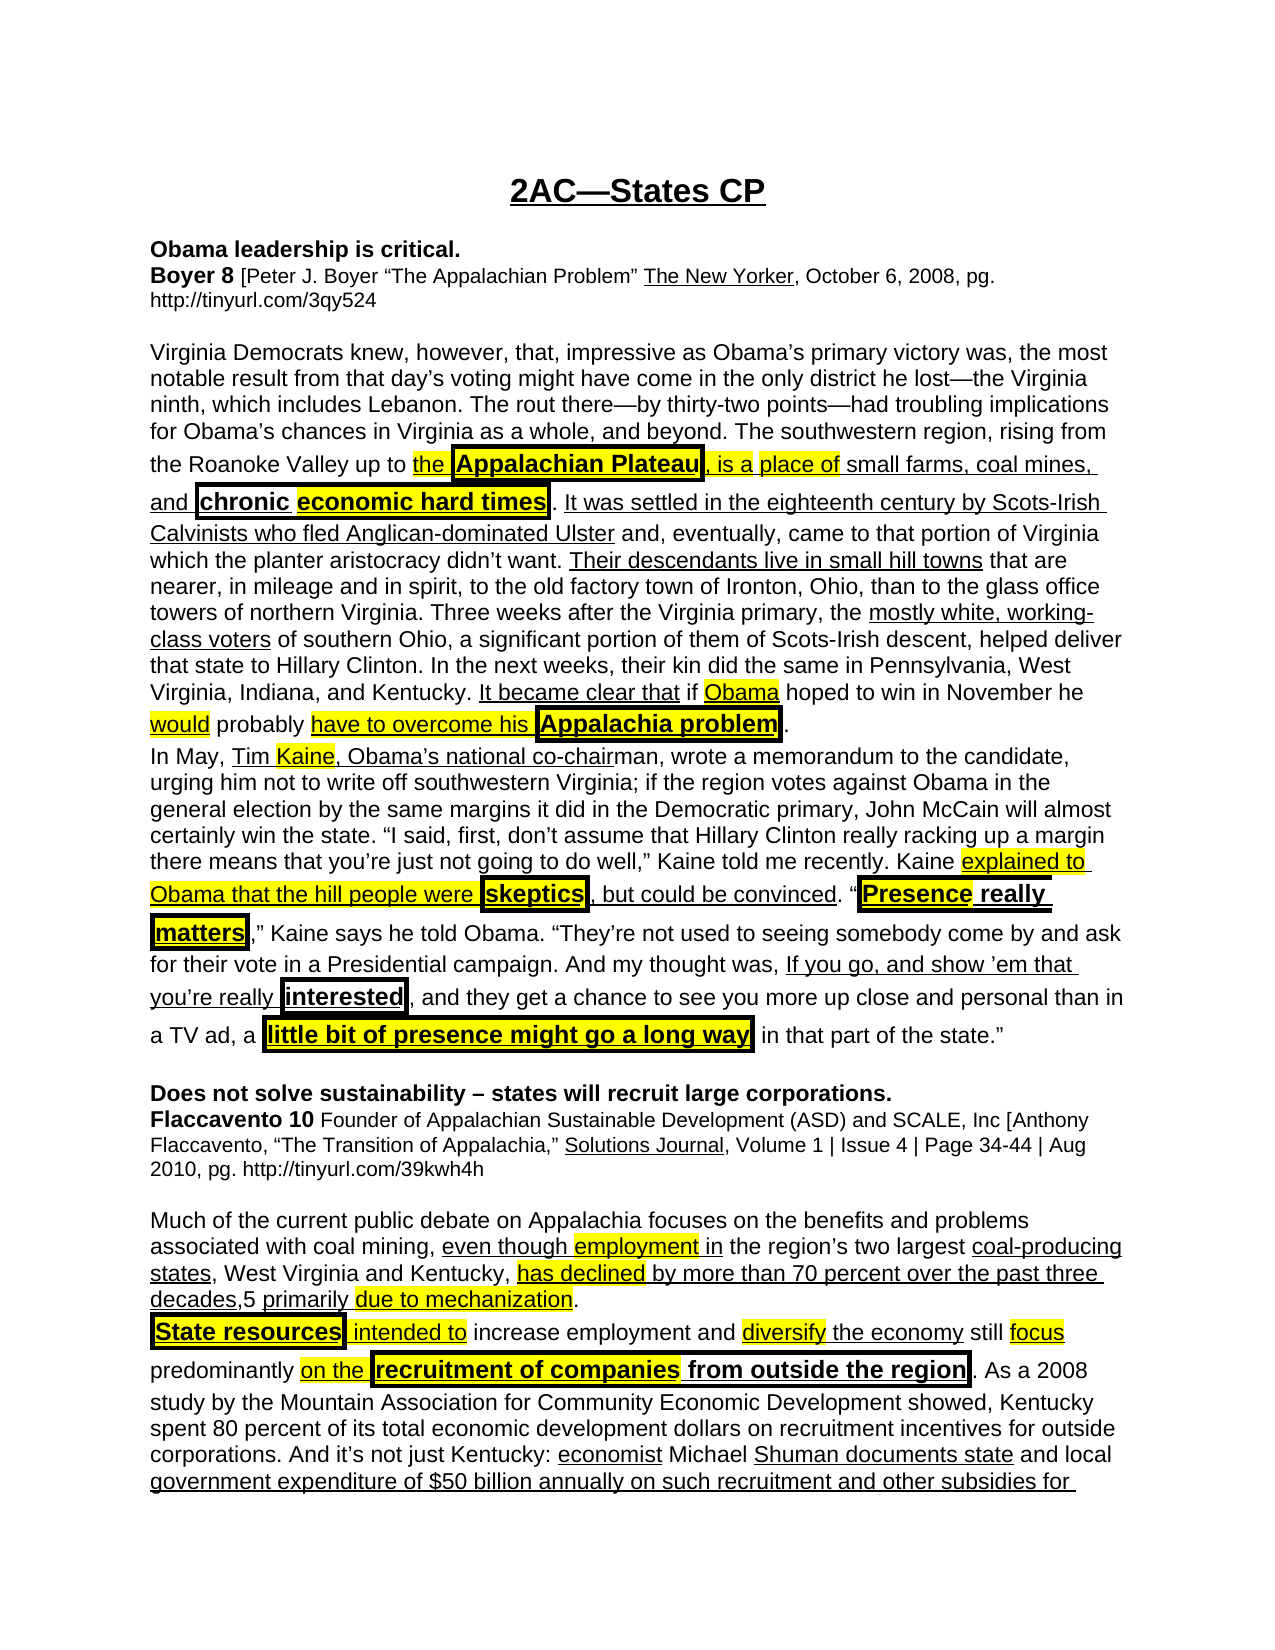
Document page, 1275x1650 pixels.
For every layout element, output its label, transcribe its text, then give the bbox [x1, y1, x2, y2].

text 2AC—States CP [150, 171, 1125, 209]
text Does not solve sustainability – states will recruit large corporations. [150, 1080, 1125, 1106]
text Obama leadership is critical. [150, 236, 1125, 262]
text Much of the current public debate on Appalachia focuses on the benefits and problems associated with coal mining, even though employment in the region’s two largest coal-producing states, West Virginia and Kentucky, has declined by more than 70 percent over the past three decades,5 primarily due to mechanization. [150, 1207, 1125, 1312]
text Flaccavento 10 Founder of Appalachian Sustainable Development (ASD) and SCALE, Inc [Anthony Flaccavento, “The Transition of Appalachia,” Solutions Journal, Volume 1 | Issue 4 | Page 34-44 | Aug 2010, pg. http://tinyurl.com/39kwh4h [150, 1106, 1125, 1181]
text Boyer 8 [Peter J. Boyer “The Appalachian Problem” The New Yorker, October 6, 2008, pg. http://tinyurl.com/3qy524 [150, 262, 1125, 312]
text In May, Tim Kaine, Obama’s national co-chairman, wrote a memorandum to the candidate, urging him not to write off southwestern Virginia; if the region votes against Obama in the general election by the same margins it did in the Democratic primary, John McCain will almost certainly win the state. “I said, first, don’t assume that Hillary Clinton really racking up a margin there means that you’re just not going to do well,” Kaine told me recently. Kaine explained to Obama that the hill people were skeptics, but could be convinced. “Presence really matters,” Kaine says he told Obama. “They’re not used to seeing somebody come by and ask for their vote in a Presidential campaign. And my thought was, If you go, and show ’em that you’re really interested, and they get a chance to see you more up close and personal than in a TV ad, a little bit of presence might go a long way in that part of the state.” [150, 743, 1125, 1053]
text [150, 1312, 1125, 1494]
text Virginia Democrats knew, however, that, impressive as Obama’s primary victory was, the most notable result from that day’s voting might have come in the only district he lost—the Virginia ninth, which includes Lebanon. The rout there—by thirty-two points—had troubling implications for Obama’s chances in Virginia as a whole, and beyond. The southwestern region, rising from the Roanoke Valley up to the Appalachian Plateau, is a place of small farms, coal mines, and chronic economic hard times. It was settled in the eighteenth century by Scots-Irish Calvinists who fled Anglican-dominated Ulster and, eventually, came to that portion of Virginia which the planter aristocracy didn’t want. Their descendants live in small hill towns that are nearer, in mileage and in spirit, to the old factory town of Ironton, Ohio, than to the glass office towers of northern Virginia. Three weeks after the Virginia primary, the mostly white, working-class voters of southern Ohio, a significant portion of them of Scots-Irish descent, helped deliver that state to Hillary Clinton. In the next weeks, their kin did the same in Pennsylvania, West Virginia, Indiana, and Kentucky. It became clear that if Obama hoped to win in November he would probably have to overcome his Appalachia problem. [150, 339, 1125, 743]
